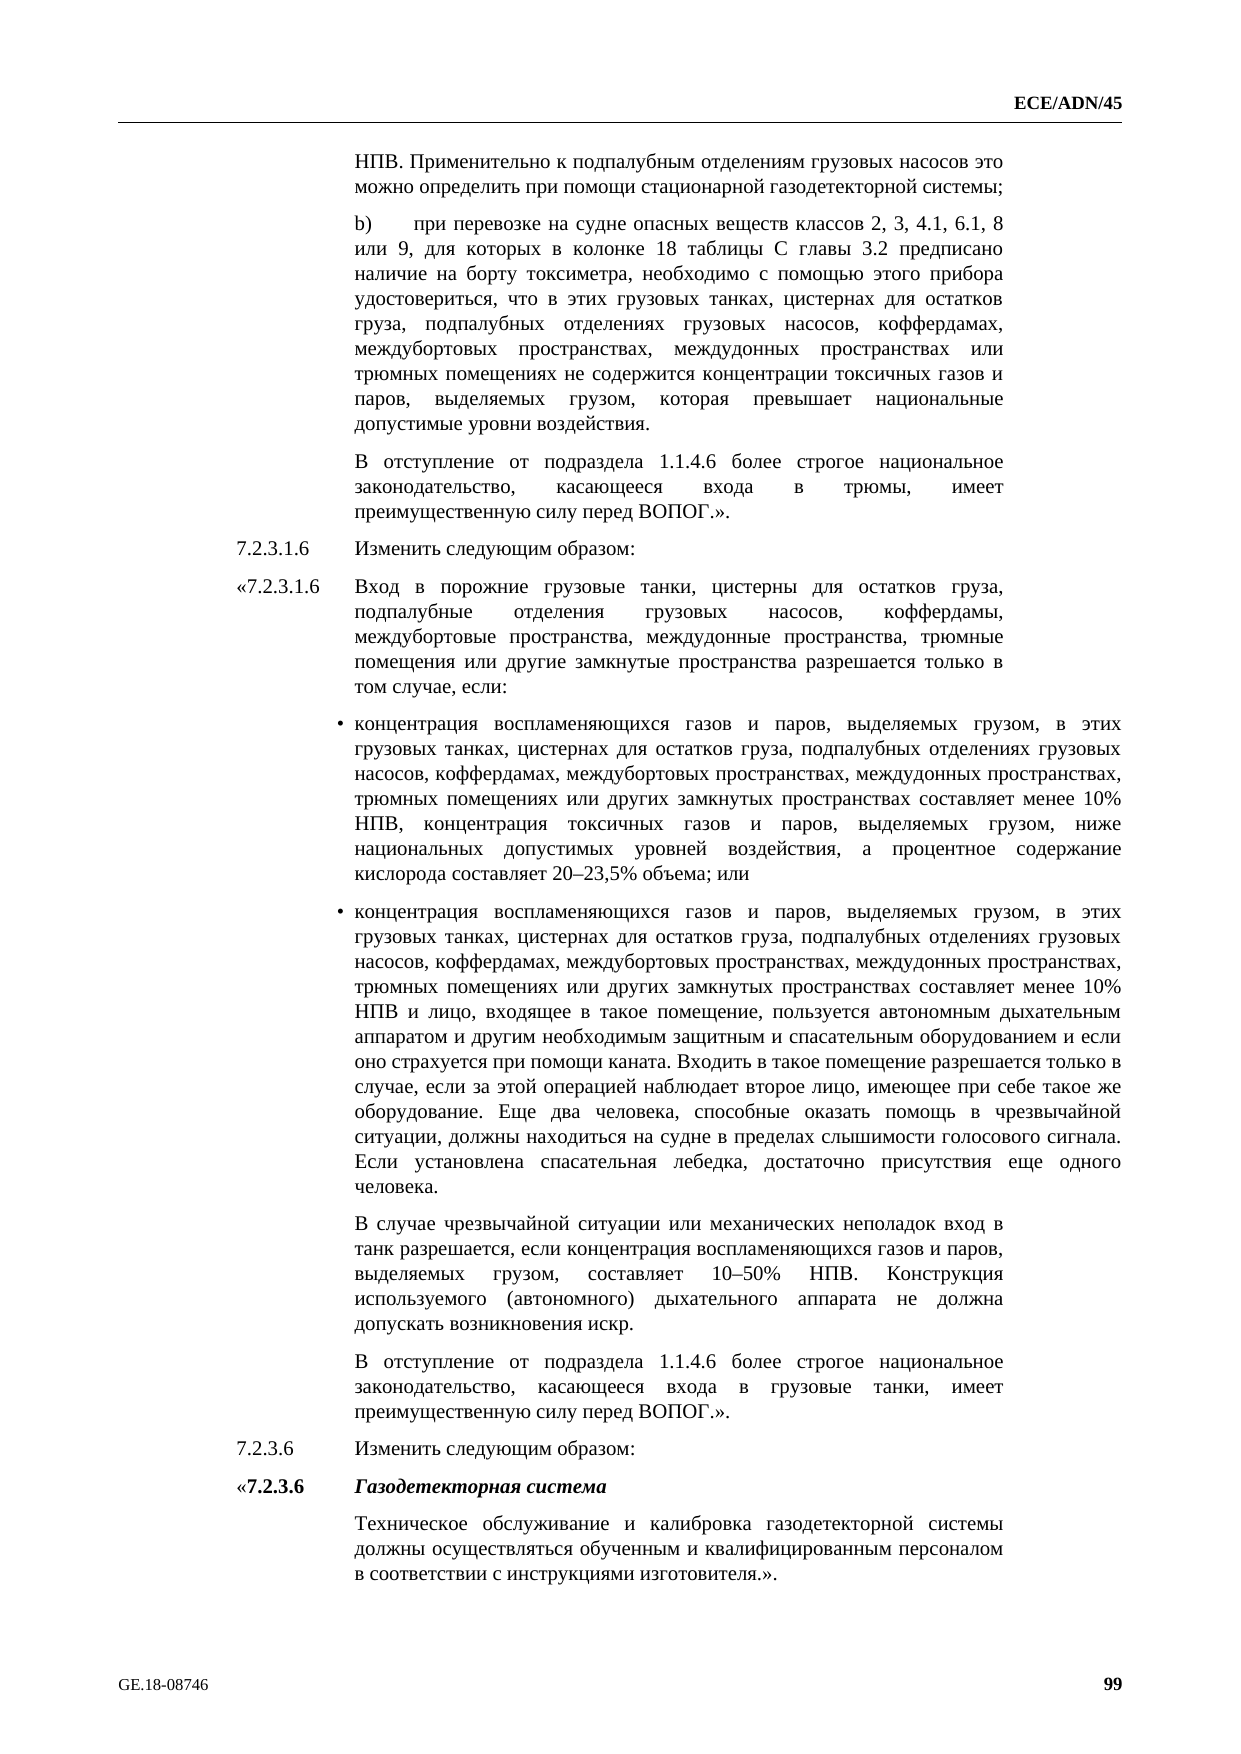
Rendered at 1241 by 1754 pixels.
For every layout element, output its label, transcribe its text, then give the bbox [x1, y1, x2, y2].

text В отступление от подраздела 1.1.4.6 более строгое национальное законодательство, касающееся входа в трюмы, имеет преимущественную силу перед ВОПОГ.». [236, 448, 1004, 523]
text концентрация воспламеняющихся газов и паров, выделяемых грузом, в этих грузовых танках, цистернах для остатков груза, подпалубных отделениях грузовых насосов, коффердамах, междубортовых пространствах, междудонных пространствах, трюмных помещениях или других замкнутых пространствах составляет менее 10% НПВ и лицо, входящее в такое помещение, пользуется автономным дыхательным аппаратом и другим необходимым защитным и спасательным оборудованием и если оно страхуется при помощи каната. Входить в такое помещение разрешается только в случае, если за этой операцией наблюдает второе лицо, имеющее при себе такое же оборудование. Еще два человека, способные оказать помощь в чрезвычайной ситуации, должны находиться на судне в пределах слышимости голосового сигнала. Если установлена спасательная лебедка, достаточно присутствия еще одного человека. [337, 898, 1122, 1198]
text концентрация воспламеняющихся газов и паров, выделяемых грузом, в этих грузовых танках, цистернах для остатков груза, подпалубных отделениях грузовых насосов, коффердамах, междубортовых пространствах, междудонных пространствах, трюмных помещениях или других замкнутых пространствах составляет менее 10% НПВ, концентрация токсичных газов и паров, выделяемых грузом, ниже национальных допустимых уровней воздействия, а процентное содержание кислорода составляет 20–23,5% объема; или [337, 710, 1122, 885]
text b) при перевозке на судне опасных веществ классов 2, 3, 4.1, 6.1, 8 или 9, для которых в колонке 18 таблицы С главы 3.2 предписано наличие на борту токсиметра, необходимо с помощью этого прибора удостовериться, что в этих грузовых танках, цистернах для остатков груза, подпалубных отделениях грузовых насосов, коффердамах, междубортовых пространствах, междудонных пространствах или трюмных помещениях не содержится концентрации токсичных газов и паров, выделяемых грузом, которая превышает национальные допустимые уровни воздействия. [236, 210, 1004, 435]
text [236, 148, 1004, 198]
text В отступление от подраздела 1.1.4.6 более строгое национальное законодательство, касающееся входа в грузовые танки, имеет преимущественную силу перед ВОПОГ.». [236, 1348, 1004, 1423]
text 7.2.3.1.6 Изменить следующим образом: [236, 535, 1004, 560]
text 7.2.3.6 Изменить следующим образом: [236, 1435, 1004, 1460]
text «7.2.3.6 Газодетекторная система [236, 1473, 1004, 1498]
text «7.2.3.1.6 Вход в порожние грузовые танки, цистерны для остатков груза, подпалубные отделения грузовых насосов, коффердамы, междубортовые пространства, междудонные пространства, трюмные помещения или другие замкнутые пространства разрешается только в том случае, если: [236, 573, 1004, 698]
text В случае чрезвычайной ситуации или механических неполадок вход в танк разрешается, если концентрация воспламеняющихся газов и паров, выделяемых грузом, составляет 10–50% НПВ. Конструкция используемого (автономного) дыхательного аппарата не должна допускать возникновения искр. [236, 1210, 1004, 1335]
text Техническое обслуживание и калибровка газодетекторной системы должны осуществляться обученным и квалифицированным персоналом в соответствии с инструкциями изготовителя.». [354, 1510, 1004, 1585]
